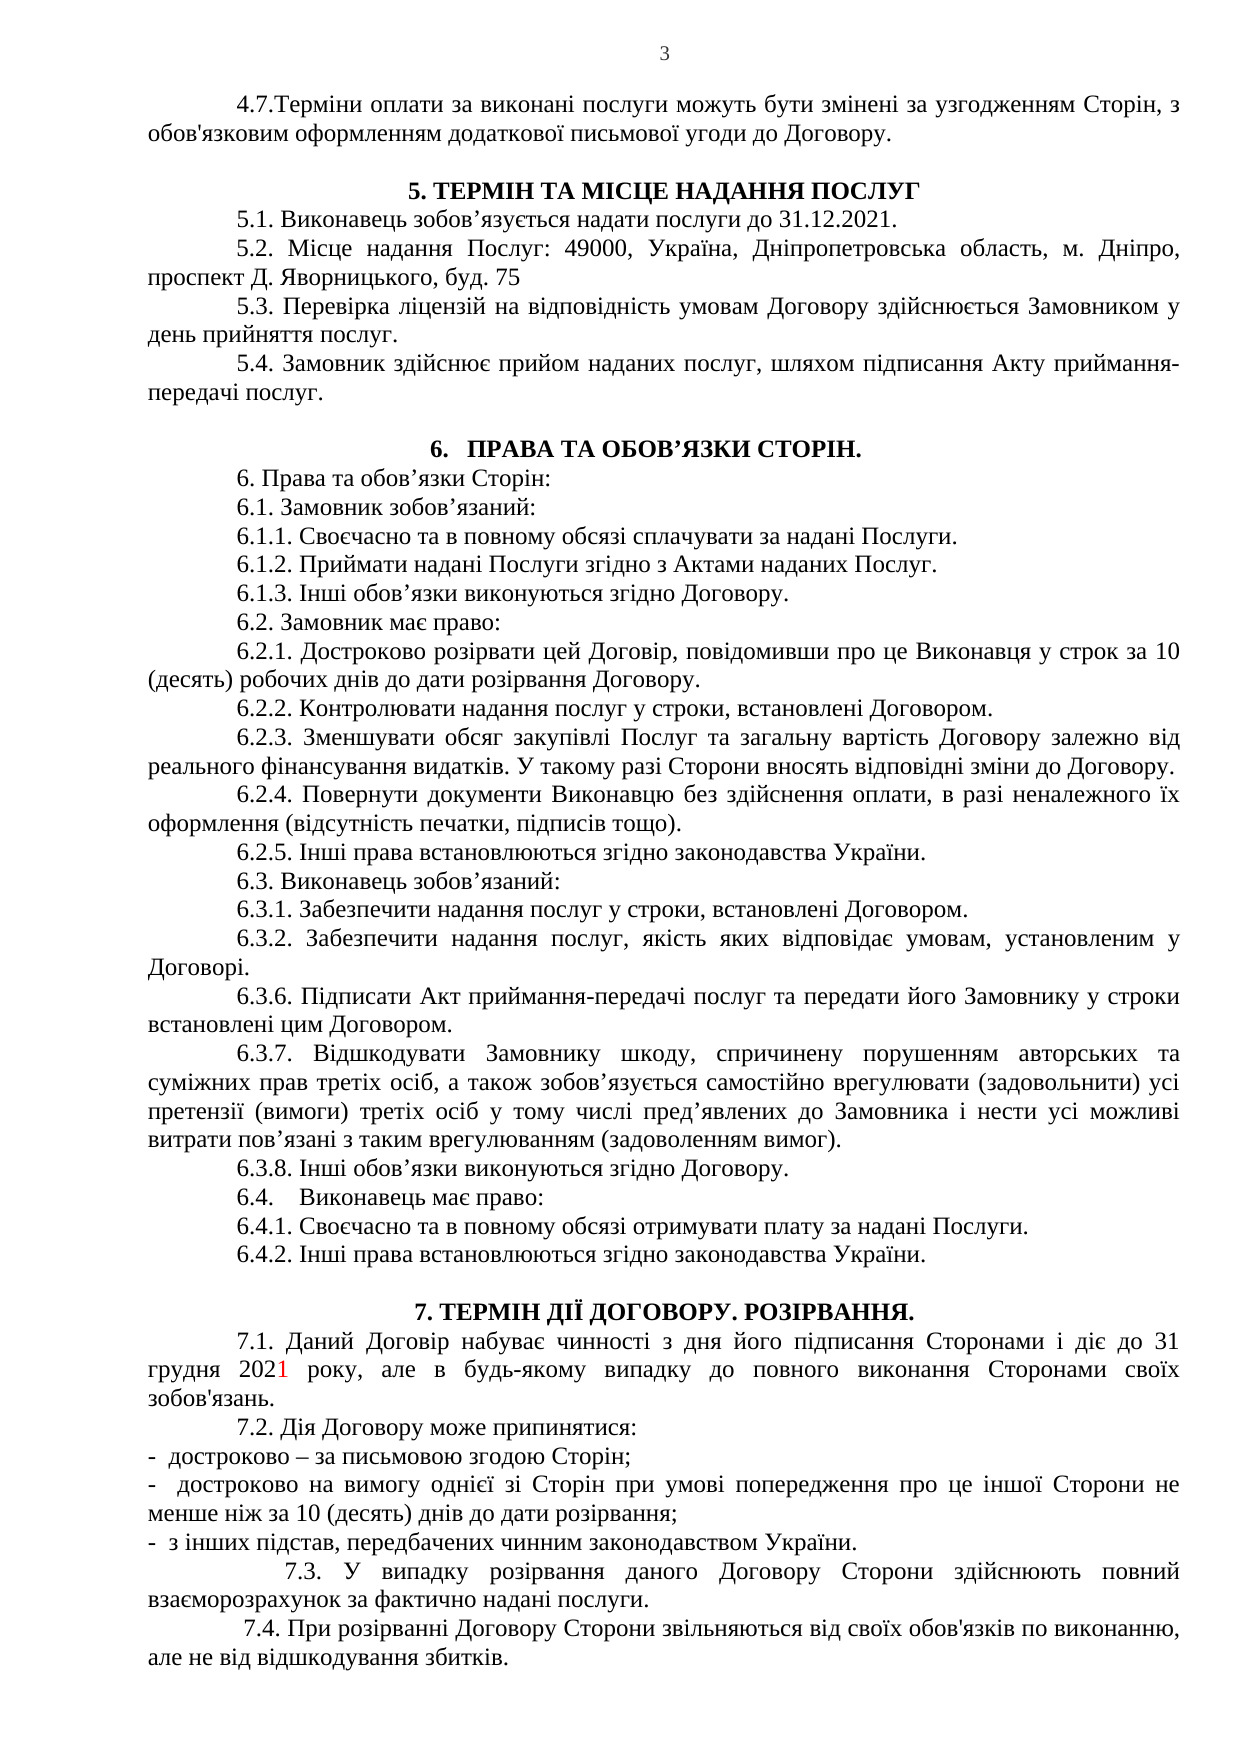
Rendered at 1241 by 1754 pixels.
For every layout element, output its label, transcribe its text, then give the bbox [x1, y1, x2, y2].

text 6.4. Виконавець має право: [148, 1182, 1181, 1211]
text 5.4. Замовник здійснює прийом наданих послуг, шляхом підписання Акту приймання-передачі послуг. [148, 348, 1181, 406]
text 6.1.2. Приймати надані Послуги згідно з Актами наданих Послуг. [148, 549, 1181, 578]
text 6.2.2. Контролювати надання послуг у строки, встановлені Договором. [148, 693, 1181, 722]
text 7. ТЕРМІН ДІЇ ДОГОВОРУ. РОЗІРВАННЯ. [148, 1297, 1181, 1326]
text 6.3.2. Забезпечити надання послуг, якість яких відповідає умовам, установленим у Договорі. [148, 923, 1181, 981]
text 6.3.6. Підписати Акт приймання-передачі послуг та передати його Замовнику у строки встановлені цим Договором. [148, 981, 1181, 1038]
text 6.2.5. Інші права встановлюються згідно законодавства України. [148, 837, 1181, 866]
text 5.3. Перевірка ліцензій на відповідність умовам Договору здійснюється Замовником у день прийняття послуг. [148, 291, 1181, 348]
text 6.3.7. Відшкодувати Замовнику шкоду, спричинену порушенням авторських та суміжних прав третіх осіб, а також зобов’язується самостійно врегулювати (задовольнити) усі претензії (вимоги) третіх осіб у тому числі пред’явлених до Замовника і нести усі можливі витрати пов’язані з таким врегулюванням (задоволенням вимог). [148, 1038, 1181, 1153]
text 6.1. Замовник зобов’язаний: [148, 492, 1181, 521]
text - достроково на вимогу однієї зі Сторін при умові попередження про це іншої Сторони не менше ніж за 10 (десять) днів до дати розірвання; [148, 1469, 1181, 1527]
text 6. Права та обов’язки Сторін: [148, 463, 1181, 492]
text 6.3.1. Забезпечити надання послуг у строки, встановлені Договором. [148, 894, 1181, 923]
text 6.2. Замовник має право: [148, 607, 1181, 636]
list ПРАВА ТА ОБОВ’ЯЗКИ СТОРІН. [111, 434, 1181, 463]
text 6.3.8. Інші обов’язки виконуються згідно Договору. [148, 1153, 1181, 1182]
text 7.1. Даний Договір набуває чинності з дня його підписання Сторонами і діє до 31 грудня 2021 року, але в будь-якому випадку до повного виконання Сторонами своїх зобов'язань. [148, 1326, 1181, 1412]
text 5.1. Виконавець зобов’язується надати послуги до 31.12.2021. [148, 204, 1183, 233]
text 6.3. Виконавець зобов’язаний: [148, 866, 1181, 894]
text 6.2.1. Достроково розірвати цей Договір, повідомивши про це Виконавця у строк за 10 (десять) робочих днів до дати розірвання Договору. [148, 636, 1181, 693]
text 6.1.1. Своєчасно та в повному обсязі сплачувати за надані Послуги. [148, 521, 1181, 549]
text 7.4. При розірванні Договору Сторони звільняються від своїх обов'язків по виконанню, але не від відшкодування збитків. [148, 1613, 1181, 1671]
text 7.2. Дія Договору може припинятися: [148, 1412, 1181, 1441]
text 7.3. У випадку розірвання даного Договору Сторони здійснюють повний взаєморозрахунок за фактично надані послуги. [148, 1556, 1181, 1613]
text 5. ТЕРМІН ТА МІСЦЕ НАДАННЯ ПОСЛУГ [148, 176, 1181, 204]
text 6.2.3. Зменшувати обсяг закупівлі Послуг та загальну вартість Договору залежно від реального фінансування видатків. У такому разі Сторони вносять відповідні зміни до Договору. [148, 722, 1181, 779]
text 6.1.3. Інші обов’язки виконуються згідно Договору. [148, 578, 1181, 607]
text 6.4.1. Своєчасно та в повному обсязі отримувати плату за надані Послуги. [148, 1211, 1181, 1239]
text 6.4.2. Інші права встановлюються згідно законодавства України. [148, 1239, 1181, 1268]
text 5.2. Місце надання Послуг: 49000, Україна, Дніпропетровська область, м. Дніпро, проспект Д. Яворницького, буд. 75 [147, 233, 1181, 291]
text - з інших підстав, передбачених чинним законодавством України. [148, 1527, 1181, 1556]
text - достроково – за письмовою згодою Сторін; [148, 1441, 1181, 1469]
text 6.2.4. Повернути документи Виконавцю без здійснення оплати, в разі неналежного їх оформлення (відсутність печатки, підписів тощо). [148, 779, 1181, 837]
text 4.7.Терміни оплати за виконані послуги можуть бути змінені за узгодженням Сторін, з обов'язковим оформленням додаткової письмової угоди до Договору. [148, 89, 1181, 147]
